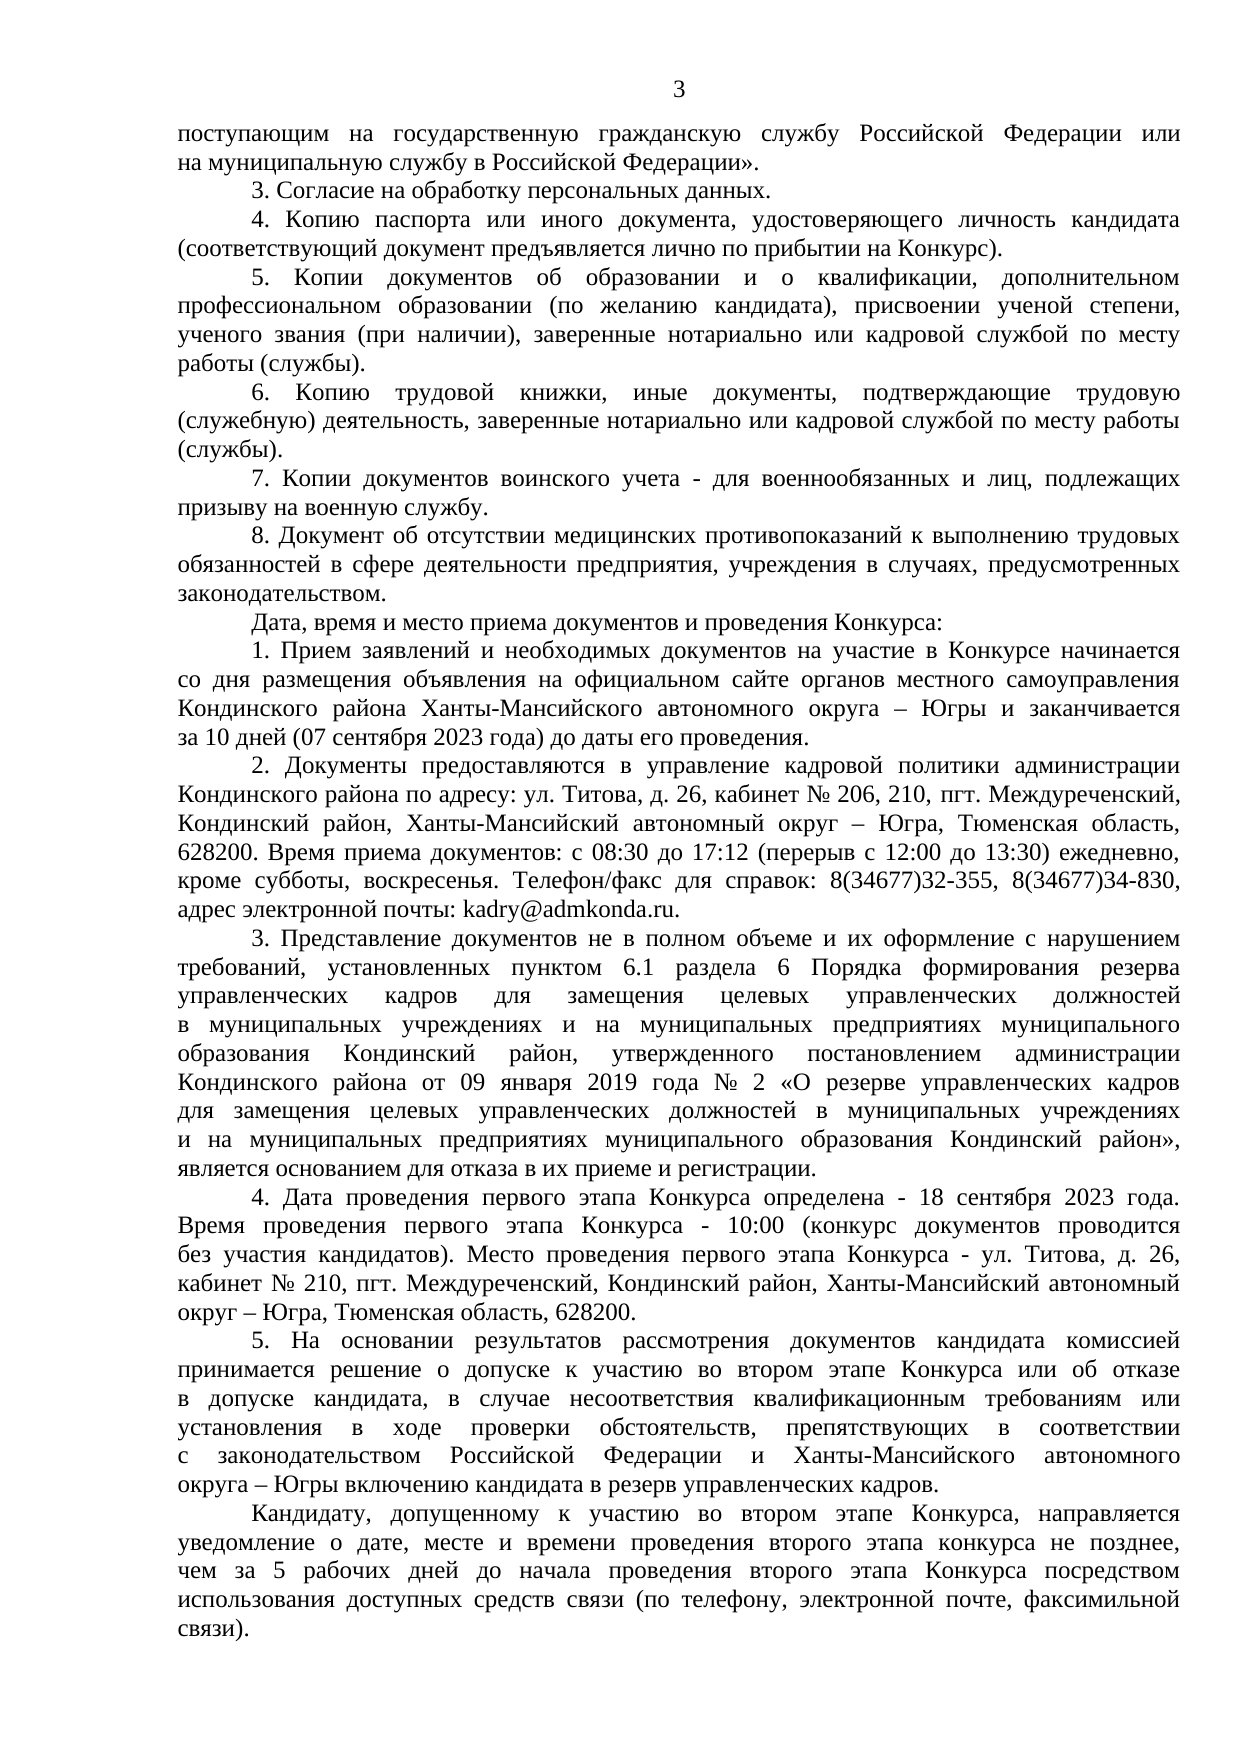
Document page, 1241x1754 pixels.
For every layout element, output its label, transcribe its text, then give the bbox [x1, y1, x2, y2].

text 8. Документ об отсутствии медицинских противопоказаний к выполнению трудовых обязанностей в сфере деятельности предприятия, учреждения в случаях, предусмотренных законодательством. [177, 521, 1181, 607]
text 5. Копии документов об образовании и о квалификации, дополнительном профессиональном образовании (по желанию кандидата), присвоении ученой степени, ученого звания (при наличии), заверенные нотариально или кадровой службой по месту работы (службы). [177, 262, 1181, 377]
text 6. Копию трудовой книжки, иные документы, подтверждающие трудовую (служебную) деятельность, заверенные нотариально или кадровой службой по месту работы (службы). [177, 377, 1181, 463]
text 4. Дата проведения первого этапа Конкурса определена - 18 сентября 2023 года. Время проведения первого этапа Конкурса - 10:00 (конкурс документов проводится без участия кандидатов). Место проведения первого этапа Конкурса - ул. Титова, д. 26, кабинет № 210, пгт. Междуреченский, Кондинский район, Ханты-Мансийский автономный округ – Югра, Тюменская область, 628200. [177, 1182, 1181, 1326]
text Кандидату, допущенному к участию во втором этапе Конкурса, направляется уведомление о дате, месте и времени проведения второго этапа конкурса не позднее, чем за 5 рабочих дней до начала проведения второго этапа Конкурса посредством использования доступных средств связи (по телефону, электронной почте, факсимильной связи). [177, 1498, 1181, 1642]
text 3. Согласие на обработку персональных данных. [177, 176, 1181, 204]
text 4. Копию паспорта или иного документа, удостоверяющего личность кандидата (соответствующий документ предъявляется лично по прибытии на Конкурс). [177, 204, 1181, 262]
text 1. Прием заявлений и необходимых документов на участие в Конкурсе начинается со дня размещения объявления на официальном сайте органов местного самоуправления Кондинского района Ханты-Мансийского автономного округа – Югры и заканчивается за 10 дней (07 сентября 2023 года) до даты его проведения. [177, 636, 1181, 751]
text 5. На основании результатов рассмотрения документов кандидата комиссией принимается решение о допуске к участию во втором этапе Конкурса или об отказе в допуске кандидата, в случае несоответствия квалификационным требованиям или установления в ходе проверки обстоятельств, препятствующих в соответствии с законодательством Российской Федерации и Ханты-Мансийского автономного округа – Югры включению кандидата в резерв управленческих кадров. [177, 1326, 1181, 1498]
text 2. Документы предоставляются в управление кадровой политики администрации Кондинского района по адресу: ул. Титова, д. 26, кабинет № 206, 210, пгт. Междуреченский, Кондинский район, Ханты-Мансийский автономный округ – Югра, Тюменская область, 628200. Время приема документов: с 08:30 до 17:12 (перерыв с 12:00 до 13:30) ежедневно, кроме субботы, воскресенья. Телефон/факс для справок: 8(34677)32-355, 8(34677)34-830, адрес электронной почты: kadry@admkonda.ru. [177, 751, 1181, 923]
text Дата, время и место приема документов и проведения Конкурса: [177, 607, 1181, 636]
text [177, 118, 1181, 176]
text 7. Копии документов воинского учета - для военнообязанных и лиц, подлежащих призыву на военную службу. [177, 463, 1181, 521]
text 3. Представление документов не в полном объеме и их оформление с нарушением требований, установленных пунктом 6.1 раздела 6 Порядка формирования резерва управленческих кадров для замещения целевых управленческих должностей в муниципальных учреждениях и на муниципальных предприятиях муниципального образования Кондинский район, утвержденного постановлением администрации Кондинского района от 09 января 2019 года № 2 «О резерве управленческих кадров для замещения целевых управленческих должностей в муниципальных учреждениях и на муниципальных предприятиях муниципального образования Кондинский район», является основанием для отказа в их приеме и регистрации. [177, 923, 1181, 1182]
